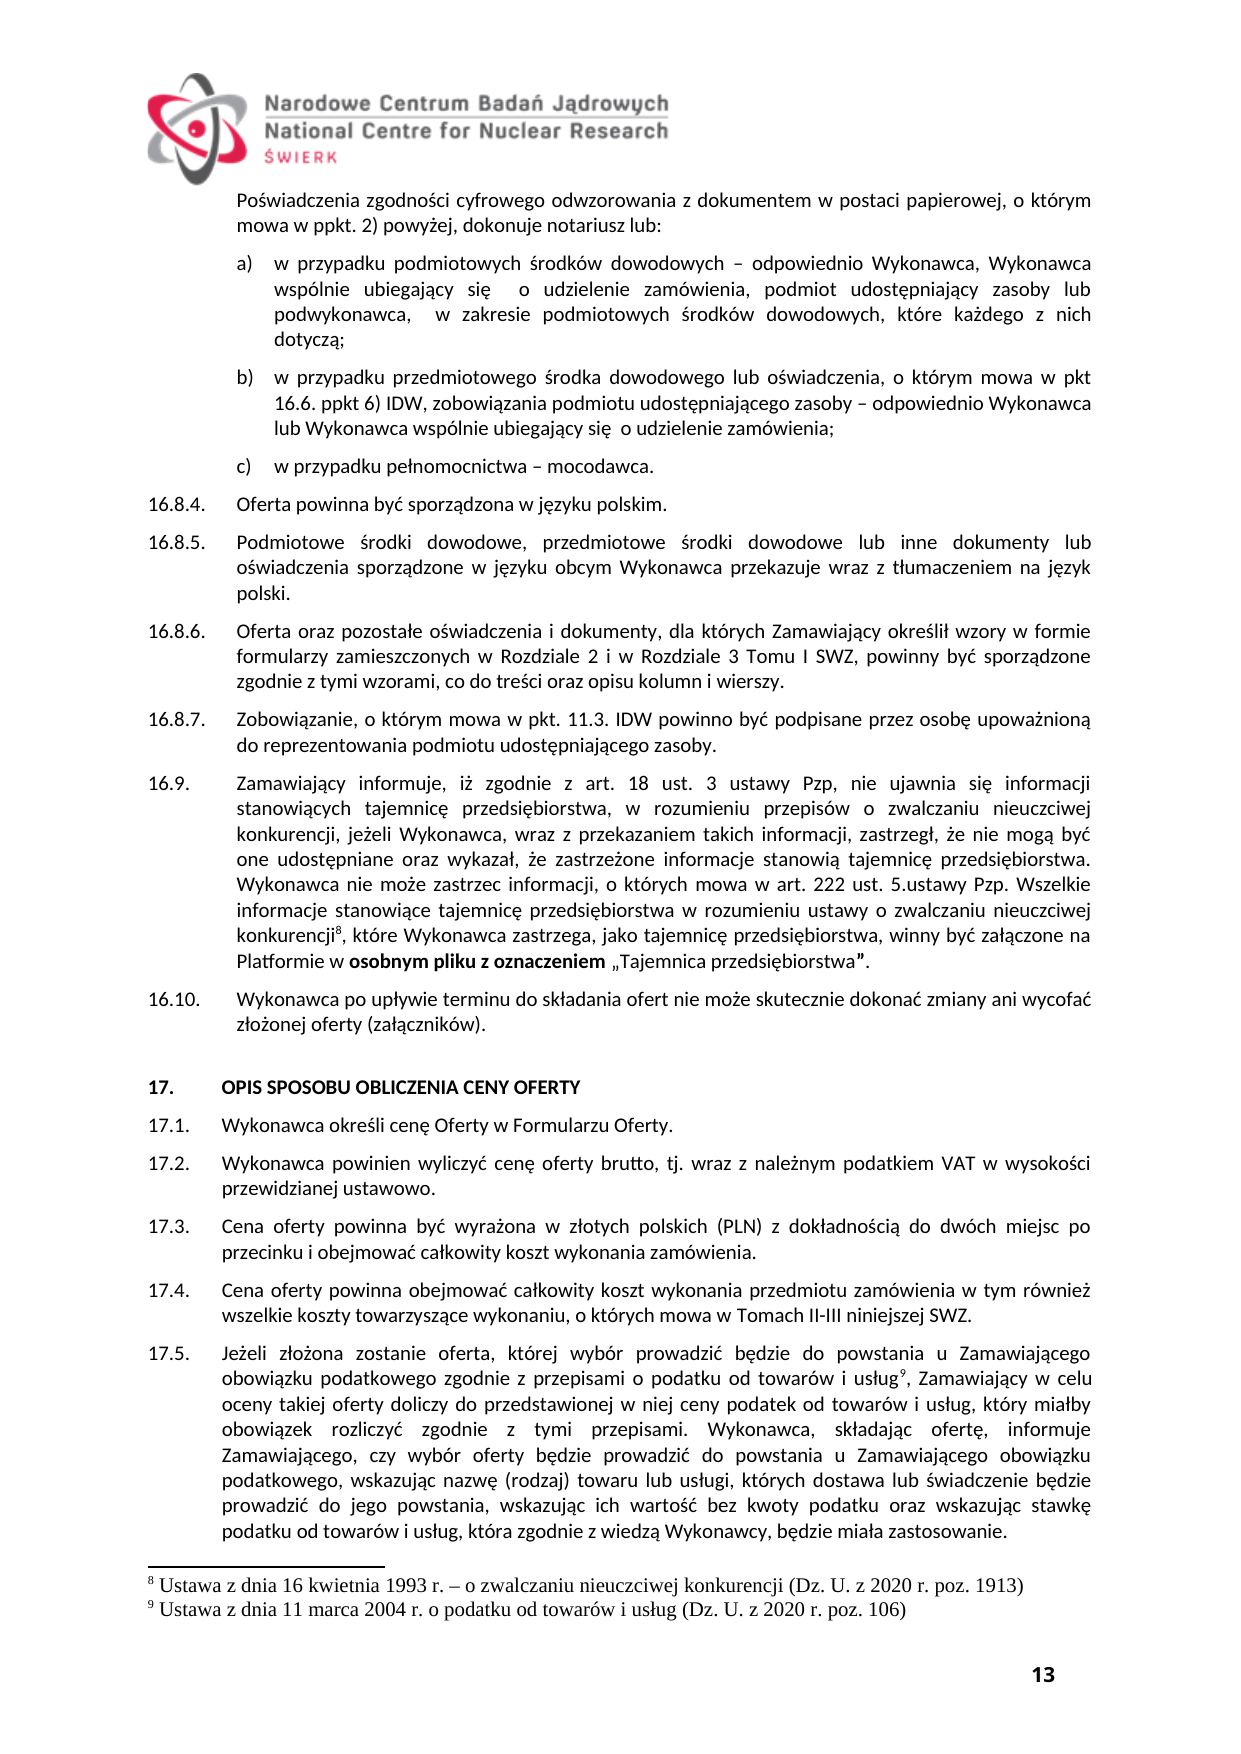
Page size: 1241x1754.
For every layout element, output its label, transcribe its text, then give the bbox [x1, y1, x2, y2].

text 16.8.4. Oferta powinna być sporządzona w języku polskim. [148, 491, 1092, 517]
text 17.2. Wykonawca powinien wyliczyć cenę oferty brutto, tj. wraz z należnym podatkiem VAT w wysokości przewidzianej ustawowo. [148, 1150, 1092, 1201]
list w przypadku podmiotowych środków dowodowych – odpowiednio Wykonawca, Wykonawca wspólnie ubiegający się o udzielenie zamówienia, podmiot udostępniający zasoby lub podwykonawca, w zakresie podmiotowych środków dowodowych, które każdego z nich dotyczą; [236, 250, 1092, 352]
text Poświadczenia zgodności cyfrowego odwzorowania z dokumentem w postaci papierowej, o którym mowa w ppkt. 2) powyżej, dokonuje notariusz lub: [236, 187, 1092, 238]
text 17. OPIS SPOSOBU OBLICZENIA CENY OFERTY [148, 1074, 1092, 1100]
picture [147, 73, 670, 187]
text 17.1. Wykonawca określi cenę Oferty w Formularzu Oferty. [148, 1112, 1092, 1138]
list w przypadku przedmiotowego środka dowodowego lub oświadczenia, o którym mowa w pkt 16.6. ppkt 6) IDW, zobowiązania podmiotu udostępniającego zasoby – odpowiednio Wykonawca lub Wykonawca wspólnie ubiegający się o udzielenie zamówienia; [236, 364, 1092, 441]
text 16.8.7. Zobowiązanie, o którym mowa w pkt. 11.3. IDW powinno być podpisane przez osobę upoważnioną do reprezentowania podmiotu udostępniającego zasoby. [148, 707, 1092, 757]
text 16.8.6. Oferta oraz pozostałe oświadczenia i dokumenty, dla których Zamawiający określił wzory w formie formularzy zamieszczonych w Rozdziale 2 i w Rozdziale 3 Tomu I SWZ, powinny być sporządzone zgodnie z tymi wzorami, co do treści oraz opisu kolumn i wierszy. [148, 618, 1092, 694]
text 16.8.5. Podmiotowe środki dowodowe, przedmiotowe środki dowodowe lub inne dokumenty lub oświadczenia sporządzone w języku obcym Wykonawca przekazuje wraz z tłumaczeniem na język polski. [148, 529, 1092, 605]
text 17.5. Jeżeli złożona zostanie oferta, której wybór prowadzić będzie do powstania u Zamawiającego obowiązku podatkowego zgodnie z przepisami o podatku od towarów i usług, Zamawiający w celu oceny takiej oferty doliczy do przedstawionej w niej ceny podatek od towarów i usług, który miałby obowiązek rozliczyć zgodnie z tymi przepisami. Wykonawca, składając ofertę, informuje Zamawiającego, czy wybór oferty będzie prowadzić do powstania u Zamawiającego obowiązku podatkowego, wskazując nazwę (rodzaj) towaru lub usługi, których dostawa lub świadczenie będzie prowadzić do jego powstania, wskazując ich wartość bez kwoty podatku oraz wskazując stawkę podatku od towarów i usług, która zgodnie z wiedzą Wykonawcy, będzie miała zastosowanie. [148, 1340, 1092, 1543]
text 16.9. Zamawiający informuje, iż zgodnie z art. 18 ust. 3 ustawy Pzp, nie ujawnia się informacji stanowiących tajemnicę przedsiębiorstwa, w rozumieniu przepisów o zwalczaniu nieuczciwej konkurencji, jeżeli Wykonawca, wraz z przekazaniem takich informacji, zastrzegł, że nie mogą być one udostępniane oraz wykazał, że zastrzeżone informacje stanowią tajemnicę przedsiębiorstwa. Wykonawca nie może zastrzec informacji, o których mowa w art. 222 ust. 5.ustawy Pzp. Wszelkie informacje stanowiące tajemnicę przedsiębiorstwa w rozumieniu ustawy o zwalczaniu nieuczciwej konkurencji, które Wykonawca zastrzega, jako tajemnicę przedsiębiorstwa, winny być załączone na Platformie w osobnym pliku z oznaczeniem „Tajemnica przedsiębiorstwa”. [148, 770, 1092, 973]
text 16.10. Wykonawca po upływie terminu do składania ofert nie może skutecznie dokonać zmiany ani wycofać złożonej oferty (załączników). [148, 986, 1092, 1037]
text 17.4. Cena oferty powinna obejmować całkowity koszt wykonania przedmiotu zamówienia w tym również wszelkie koszty towarzyszące wykonaniu, o których mowa w Tomach II-III niniejszej SWZ. [148, 1277, 1092, 1328]
text 17.3. Cena oferty powinna być wyrażona w złotych polskich (PLN) z dokładnością do dwóch miejsc po przecinku i obejmować całkowity koszt wykonania zamówienia. [148, 1213, 1092, 1264]
list w przypadku pełnomocnictwa – mocodawca. [236, 453, 1092, 479]
